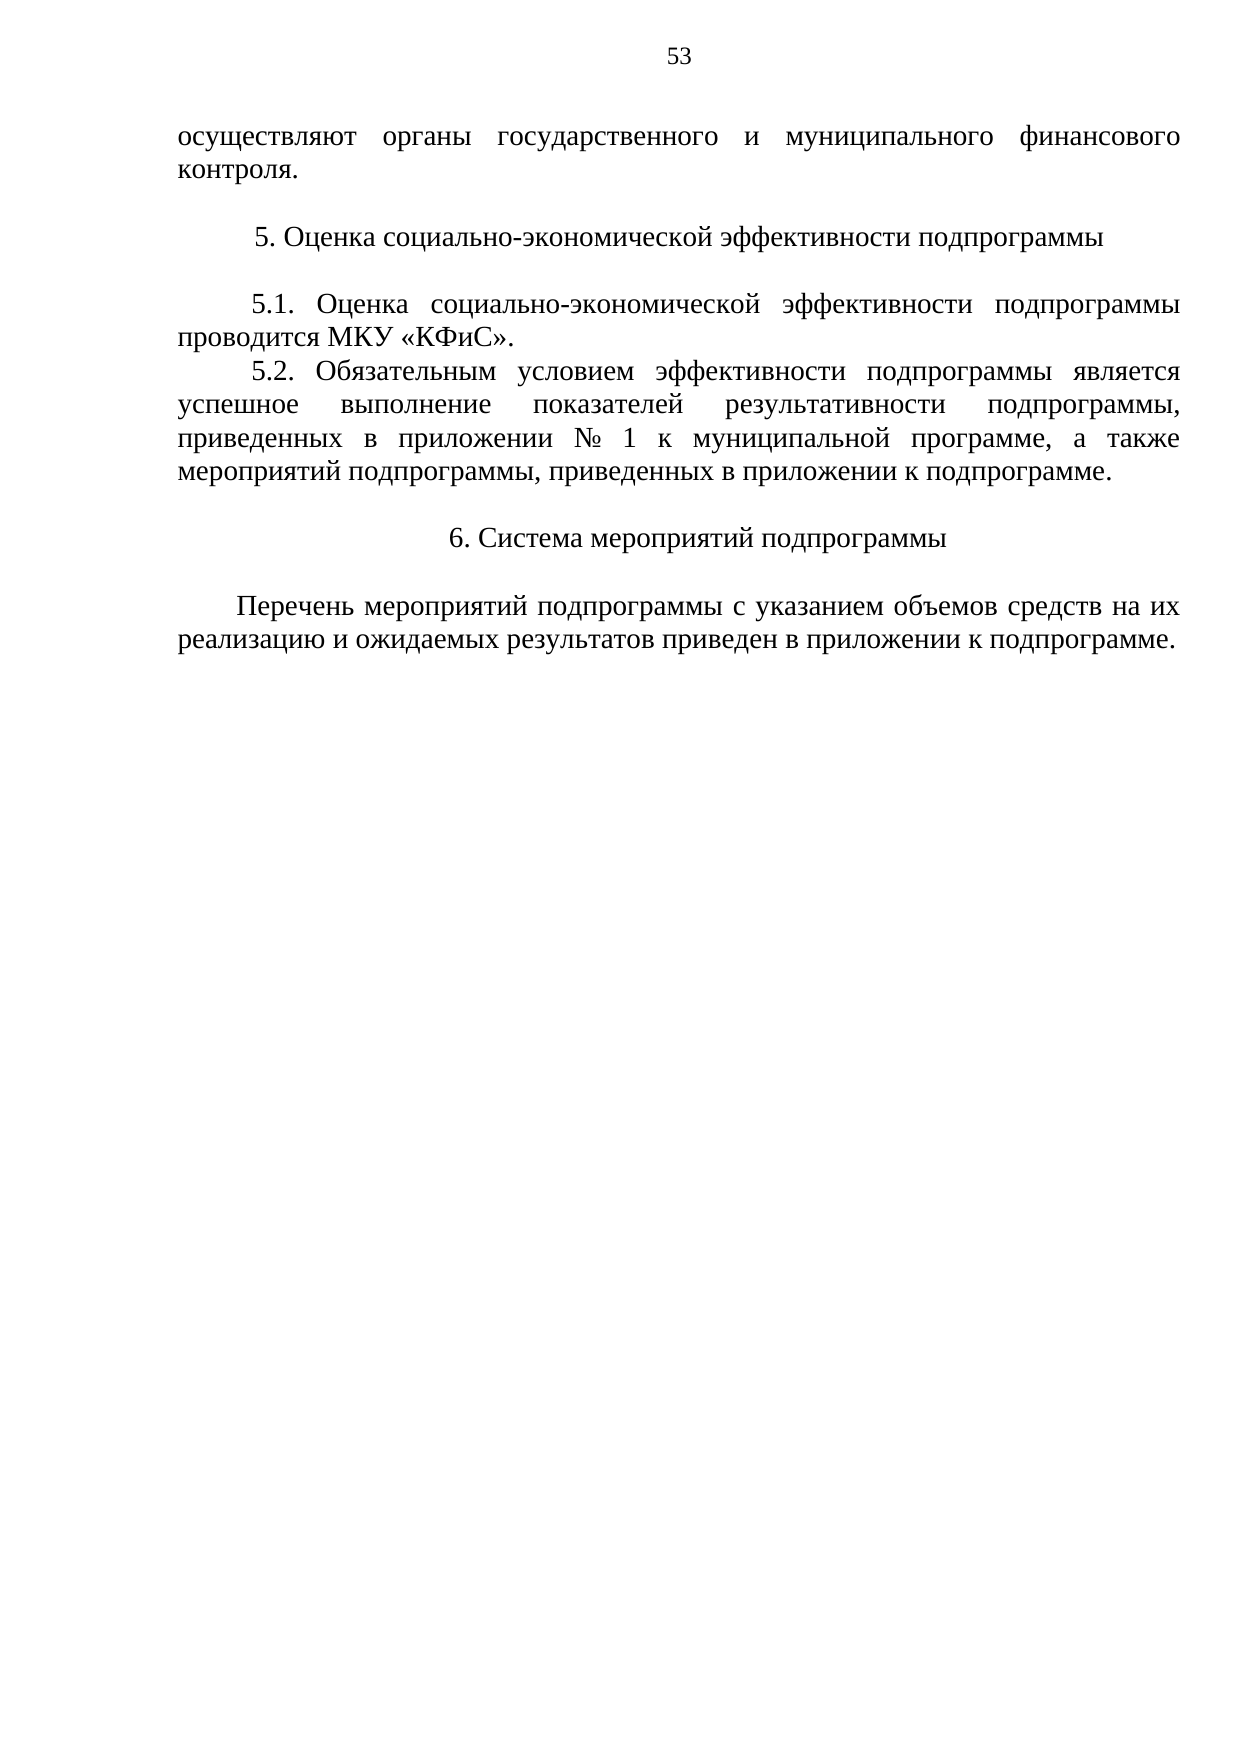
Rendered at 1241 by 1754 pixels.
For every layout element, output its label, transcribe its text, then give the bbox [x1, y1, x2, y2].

text Перечень мероприятий подпрограммы с указанием объемов средств на их реализацию и ожидаемых результатов приведен в приложении к подпрограмме. [177, 588, 1181, 655]
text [177, 118, 1181, 185]
text 5.1. Оценка социально-экономической эффективности подпрограммы проводится МКУ «КФиС». [177, 286, 1181, 353]
text 5.2. Обязательным условием эффективности подпрограммы является успешное выполнение показателей результативности подпрограммы, приведенных в приложении № 1 к муниципальной программе, а также мероприятий подпрограммы, приведенных в приложении к подпрограмме. [177, 353, 1181, 487]
list 5. Оценка социально-экономической эффективности подпрограммы [177, 219, 1181, 252]
text 6. Система мероприятий подпрограммы [215, 521, 1181, 554]
